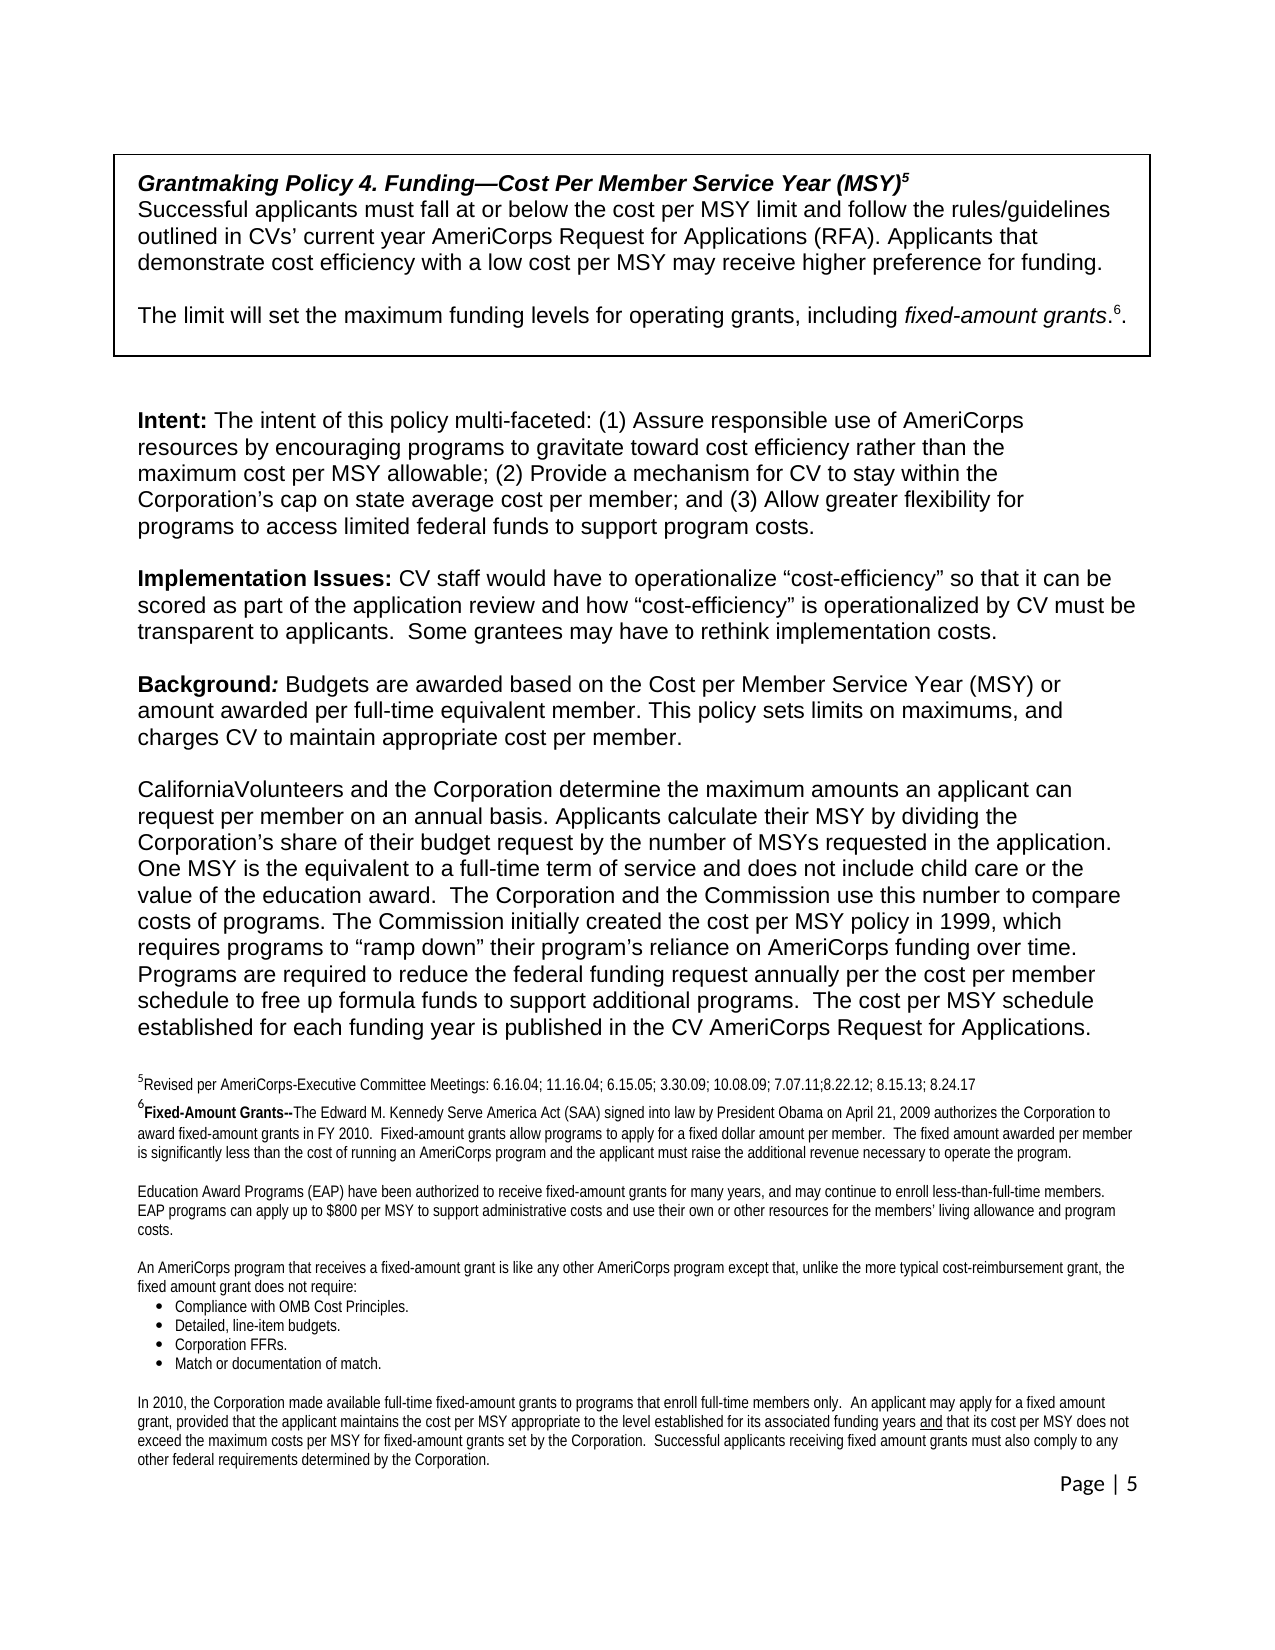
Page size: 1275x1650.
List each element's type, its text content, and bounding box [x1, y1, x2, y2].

text Grantmaking Policy 4. Funding—Cost Per Member Service Year (MSY) [137, 170, 1137, 196]
text Intent: The intent of this policy multi-faceted: (1) Assure responsible use of AmeriCorps resources by encouraging programs to gravitate toward cost efficiency rather than the maximum cost per MSY allowable; (2) Provide a mechanism for CV to stay within the Corporation’s cap on state average cost per member; and (3) Allow greater flexibility for programs to access limited federal funds to support program costs. [137, 407, 1100, 539]
text CaliforniaVolunteers and the Corporation determine the maximum amounts an applicant can request per member on an annual basis. Applicants calculate their MSY by dividing the Corporation’s share of their budget request by the number of MSYs requested in the application. One MSY is the equivalent to a full-time term of service and does not include child care or the value of the education award. The Corporation and the Commission use this number to compare costs of programs. The Commission initially created the cost per MSY policy in 1999, which requires programs to “ramp down” their program’s reliance on AmeriCorps funding over time. Programs are required to reduce the federal funding request annually per the cost per member schedule to free up formula funds to support additional programs. The cost per MSY schedule established for each funding year is published in the CV AmeriCorps Request for Applications. [137, 776, 1137, 1040]
list Successful applicants must fall at or below the cost per MSY limit and follow the rules/guidelines outlined in CVs’ current year AmeriCorps Request for Applications (RFA). Applicants that demonstrate cost efficiency with a low cost per MSY may receive higher preference for funding. [137, 196, 1137, 276]
list The limit will set the maximum funding levels for operating grants, including fixed-amount grants.. [137, 302, 1137, 328]
text Background: Budgets are awarded based on the Cost per Member Service Year (MSY) or amount awarded per full-time equivalent member. This policy sets limits on maximums, and charges CV to maintain appropriate cost per member. [137, 671, 1137, 750]
text Implementation Issues: CV staff would have to operationalize “cost-efficiency” so that it can be scored as part of the application review and how “cost-efficiency” is operationalized by CV must be transparent to applicants. Some grantees may have to rethink implementation costs. [137, 565, 1137, 644]
